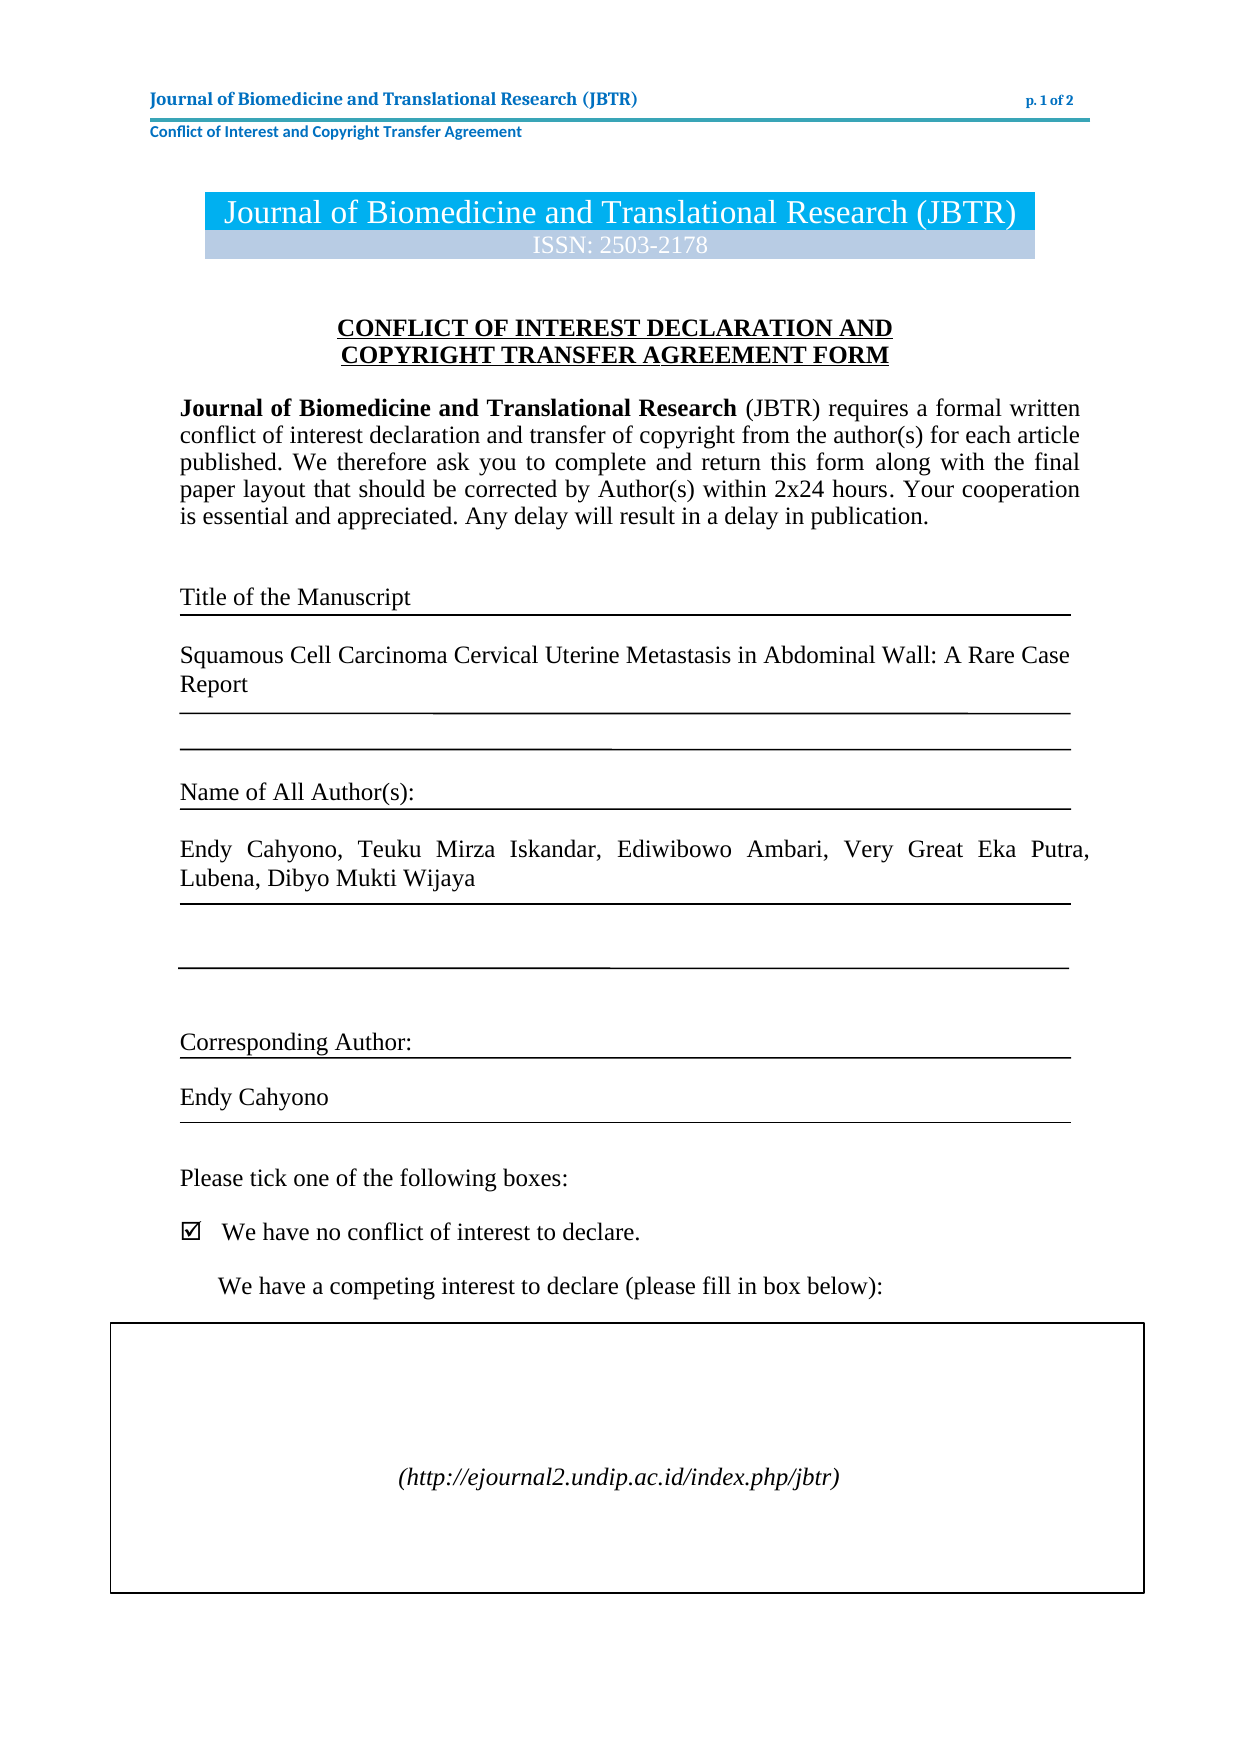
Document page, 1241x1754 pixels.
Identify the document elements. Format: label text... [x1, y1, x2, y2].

text We have no conflict of interest to declare. [179, 1219, 1080, 1246]
text Endy Cahyono [179, 1059, 895, 1110]
text  We have a competing interest to declare (please fill in box below): [179, 1273, 1080, 1300]
text Endy Cahyono, Teuku Mirza Iskandar, Ediwibowo Ambari, Very Great Eka Putra, Lubena, Dibyo Mukti Wijaya [179, 806, 1090, 892]
text Title of the Manuscript [179, 584, 895, 611]
text Name of All Author(s): [179, 779, 895, 806]
table_cell ISSN: 2503-2178 [205, 230, 1035, 259]
text Corresponding Author: [179, 1027, 1080, 1056]
text CONFLICT OF INTEREST DECLARATION AND COPYRIGHT TRANSFER AGREEMENT FORM [319, 313, 911, 367]
table_header Journal of Biomedicine and Translational Research (JBTR) [205, 192, 1035, 230]
text Please tick one of the following boxes: [179, 1164, 1080, 1192]
text Squamous Cell Carcinoma Cervical Uterine Metastasis in Abdominal Wall: A Rare Case Report [179, 640, 1090, 697]
text Journal of Biomedicine and Translational Research (JBTR) requires a formal written conflict of interest declaration and transfer of copyright from the author(s) for each article published. We therefore ask you to complete and return this form along with the final paper layout that should be corrected by Author(s) within 2x24 hours. Your cooperation is essential and appreciated. Any delay will result in a delay in publication. [179, 394, 1080, 530]
